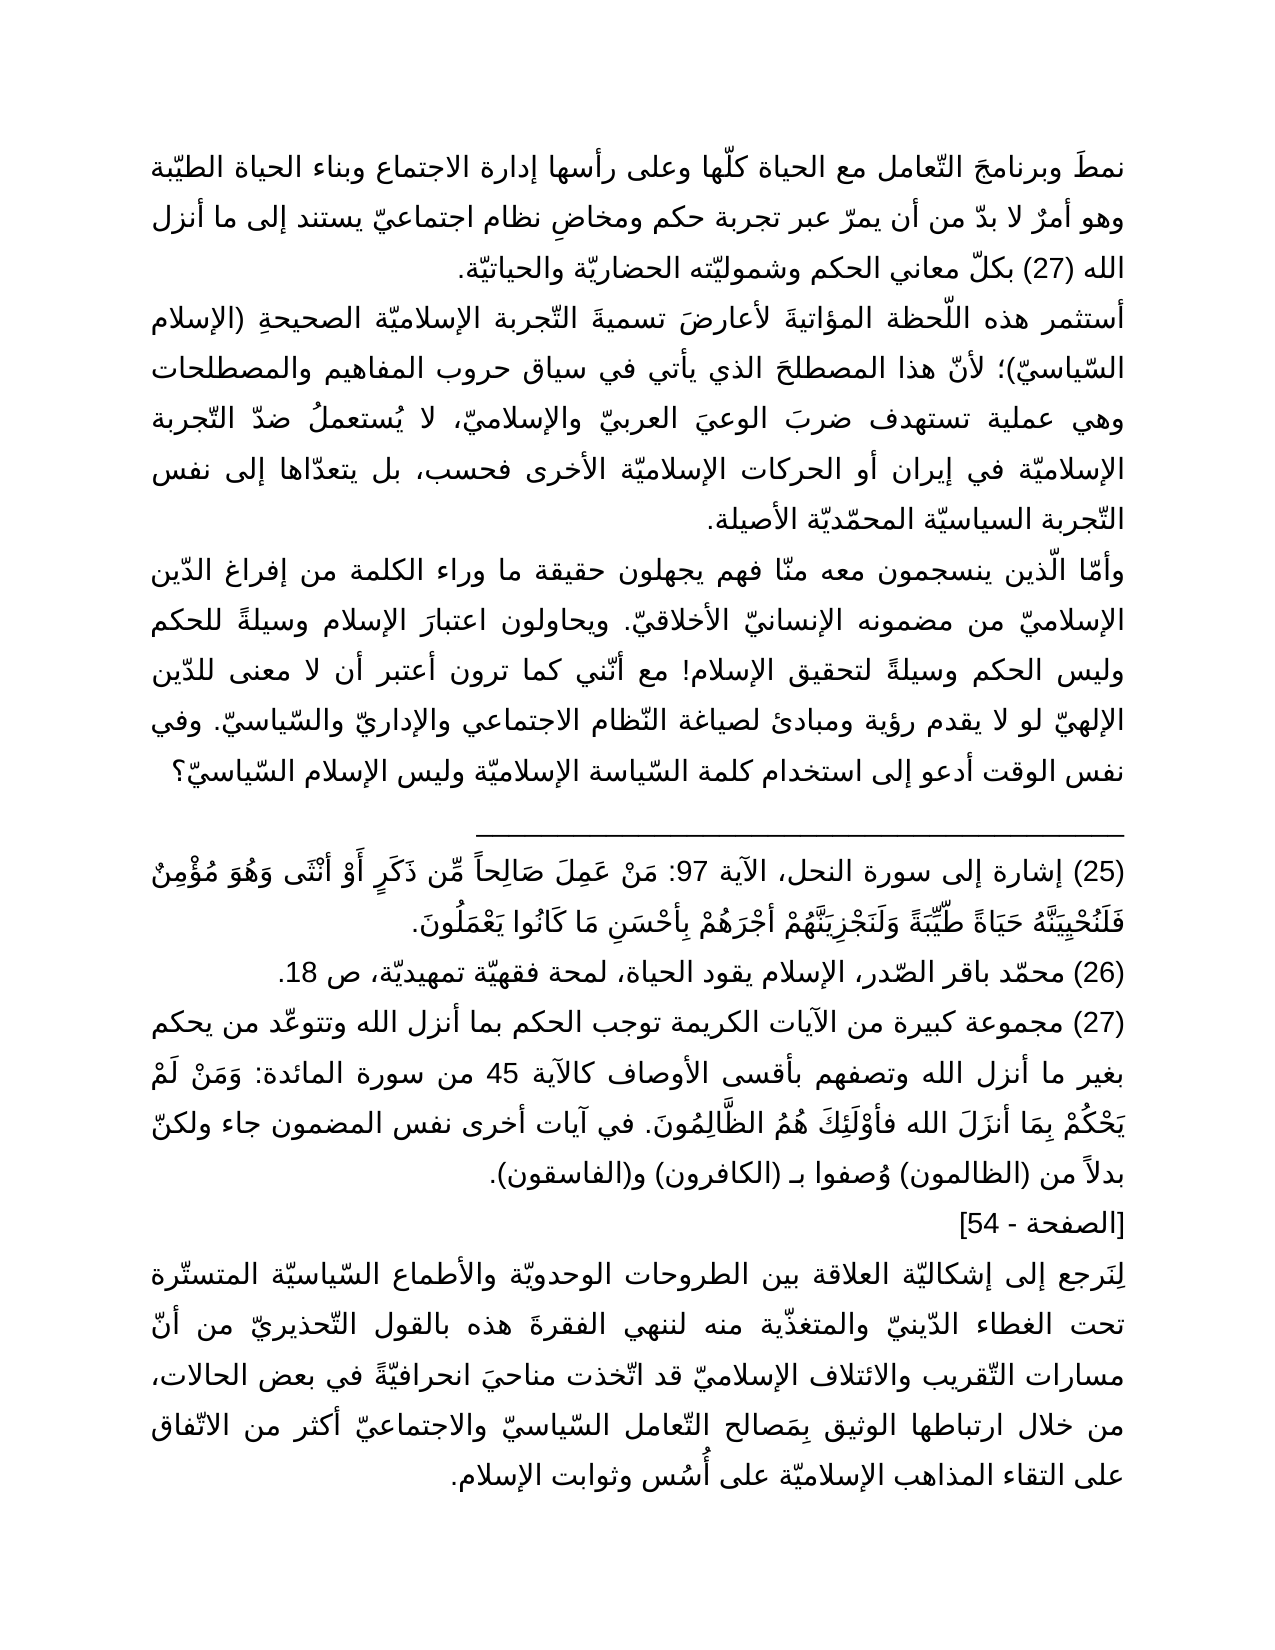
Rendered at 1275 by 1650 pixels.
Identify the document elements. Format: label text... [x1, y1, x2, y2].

text وأمّا الّذين ينسجمون معه منّا فهم يجهلون حقيقة ما وراء الكلمة من إفراغ الدّين الإسلاميّ من مضمونه الإنسانيّ الأخلاقيّ. ويحاولون اعتبارَ الإسلام وسيلةً للحكم وليس الحكم وسيلةً لتحقيق الإسلام! مع أنّني كما ترون أعتبر أن لا معنى للدّين الإلهيّ لو لا يقدم رؤية ومبادئ لصياغة النّظام الاجتماعي والإداريّ والسّياسيّ. وفي نفس الوقت أدعو إلى استخدام كلمة السّياسة الإسلاميّة وليس الإسلام السّياسيّ؟ [150, 552, 1125, 787]
text لِنَرجع إلى إشكاليّة العلاقة بين الطروحات الوحدويّة والأطماع السّياسيّة المتستّرة تحت الغطاء الدّينيّ والمتغذّية منه لننهي الفقرةَ هذه بالقول التّحذيريّ من أنّ مسارات التّقريب والائتلاف الإسلاميّ قد اتّخذت مناحيَ انحرافيّةً في بعض الحالات، من خلال ارتباطها الوثيق بِمَصالح التّعامل السّياسيّ والاجتماعيّ أكثر من الاتّفاق على التقاء المذاهب الإسلاميّة على أُسُس وثوابت الإسلام. [150, 1257, 1125, 1492]
text أستثمر هذه اللّحظة المؤاتيةَ لأعارضَ تسميةَ التّجربة الإسلاميّة الصحيحةِ (الإسلام السّياسيّ)؛ لأنّ هذا المصطلحَ الذي يأتي في سياق حروب المفاهيم والمصطلحات وهي عملية تستهدف ضربَ الوعيَ العربيّ والإسلاميّ، لا يُستعملُ ضدّ التّجربة الإسلاميّة في إيران أو الحركات الإسلاميّة الأخرى فحسب، بل يتعدّاها إلى نفس التّجربة السياسيّة المحمّديّة الأصيلة. [150, 301, 1125, 536]
text ________________________________________ [150, 804, 1125, 838]
text (25) إشارة إلى سورة النحل، الآية 97: مَنْ عَمِلَ صَالِحاً مِّن ذَكَرٍ أَوْ أنْثَى وَهُوَ مُؤْمِنٌ فَلَنُحْيِيَنَّهُ حَيَاةً طّيِّبَةً وَلَنَجْزِيَنَّهُمْ أجْرَهُمْ بِأحْسَنِ مَا كَانُوا يَعْمَلُونَ. [150, 854, 1125, 938]
text [الصفحة - 54] [150, 1207, 1125, 1240]
text (27) مجموعة كبيرة من الآيات الكريمة توجب الحكم بما أنزل الله وتتوعّد من يحكم بغير ما أنزل الله وتصفهم بأقسى الأوصاف كالآية 45 من سورة المائدة: وَمَنْ لَمْ يَحْكُمْ بِمَا أنزَلَ الله فأوْلَئِكَ هُمُ الظَّالِمُونَ. في آيات أخرى نفس المضمون جاء ولكنّ بدلاً من (الظالمون) وُصفوا بـ (الكافرون) و(الفاسقون). [150, 1005, 1125, 1190]
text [150, 150, 1125, 284]
text (26) محمّد باقر الصّدر، الإسلام يقود الحياة، لمحة فقهيّة تمهيديّة، ص 18. [150, 955, 1125, 988]
